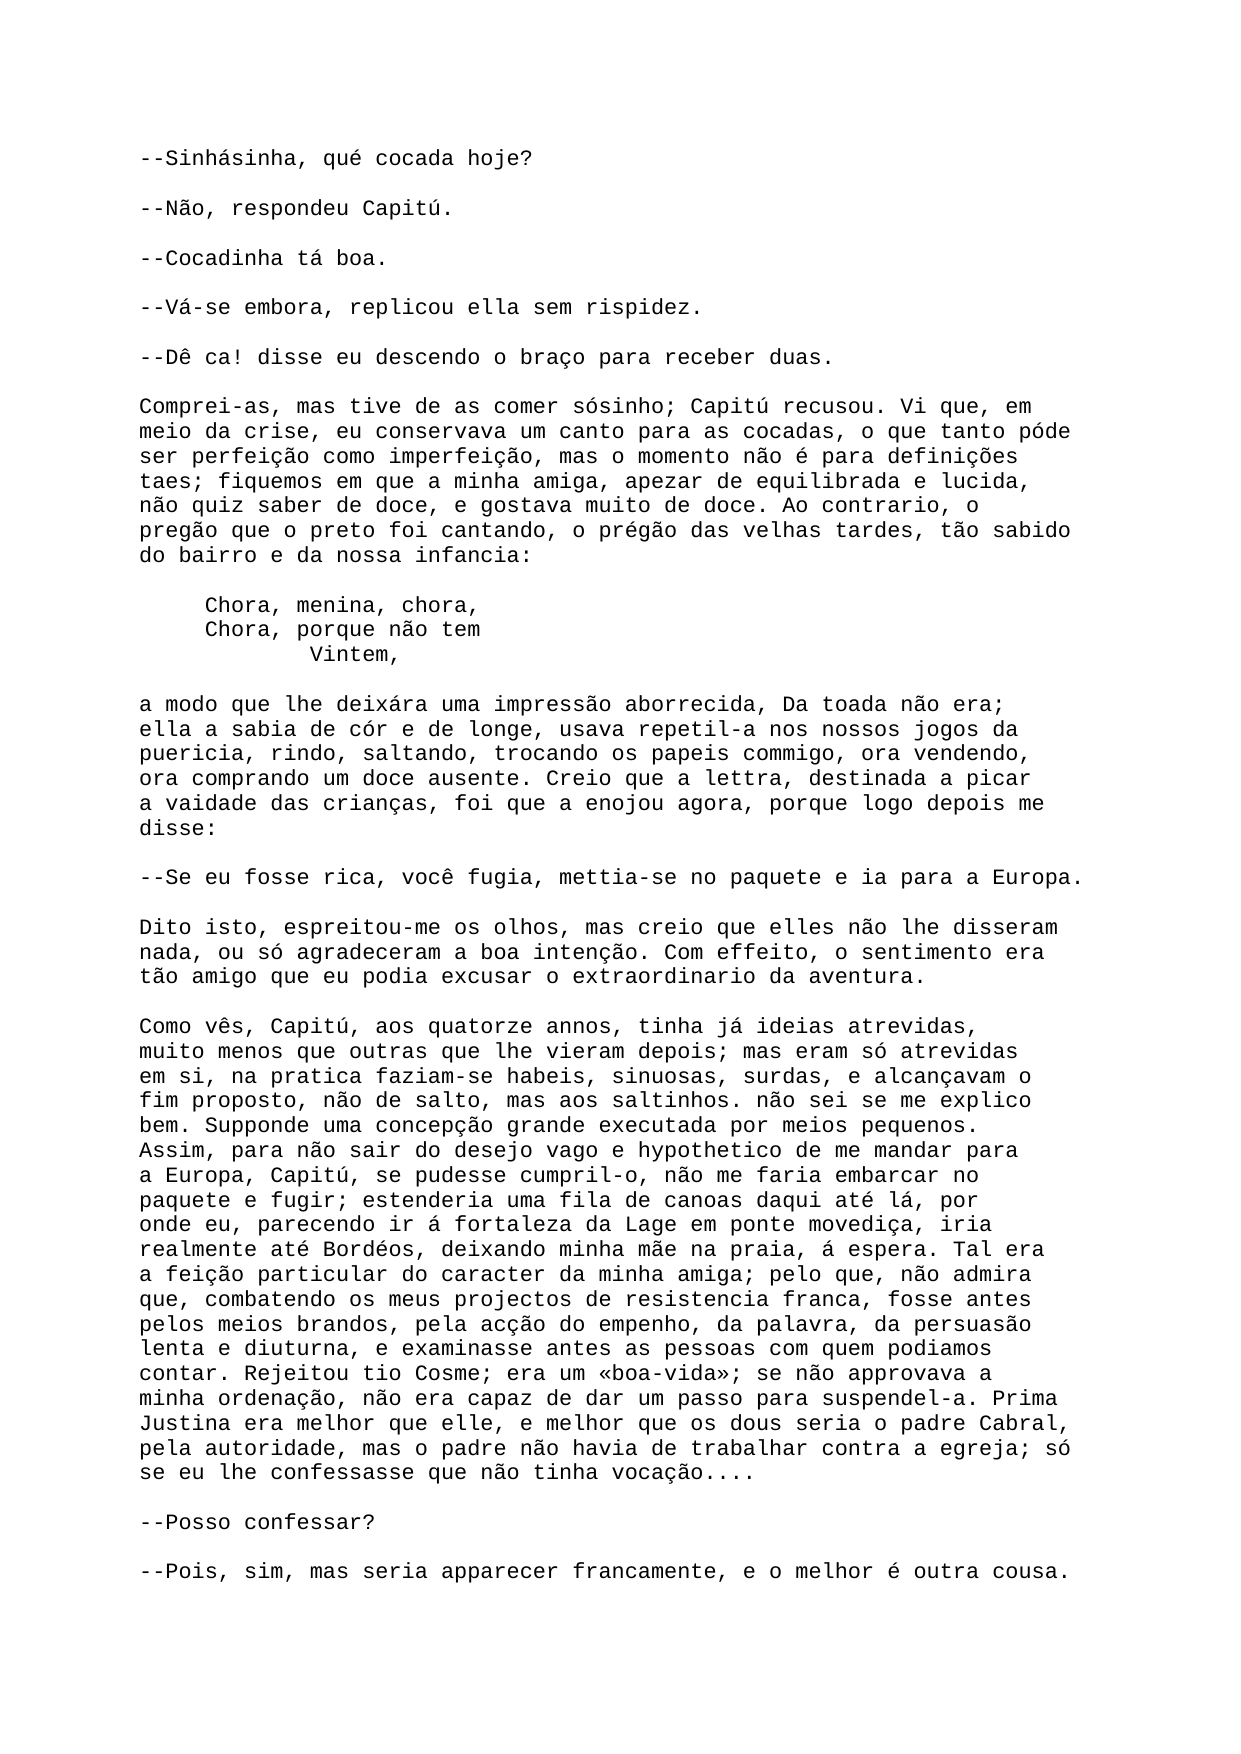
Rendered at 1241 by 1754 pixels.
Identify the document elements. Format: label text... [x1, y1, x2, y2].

text puericia, rindo, saltando, trocando os papeis commigo, ora vendendo, [139, 743, 1101, 767]
text nada, ou só agradeceram a boa intenção. Com effeito, o sentimento era [139, 941, 1101, 966]
text Como vês, Capitú, aos quatorze annos, tinha já ideias atrevidas, [139, 1015, 1101, 1040]
text --Vá-se embora, replicou ella sem rispidez. [139, 296, 1101, 321]
text lenta e diuturna, e examinasse antes as pessoas com quem podiamos [139, 1338, 1101, 1362]
text --Cocadinha tá boa. [139, 247, 1101, 272]
text ser perfeição como imperfeição, mas o momento não é para definições [139, 445, 1101, 470]
text a modo que lhe deixára uma impressão aborrecida, Da toada não era; [139, 693, 1101, 718]
text contar. Rejeitou tio Cosme; era um «boa-vida»; se não approvava a [139, 1362, 1101, 1387]
text tão amigo que eu podia excusar o extraordinario da aventura. [139, 966, 1101, 991]
text --Dê ca! disse eu descendo o braço para receber duas. [139, 346, 1101, 371]
text pregão que o preto foi cantando, o prégão das velhas tardes, tão sabido [139, 519, 1101, 544]
text Chora, menina, chora, [139, 594, 1101, 619]
text --Não, respondeu Capitú. [139, 197, 1101, 222]
text Justina era melhor que elle, e melhor que os dous seria o padre Cabral, [139, 1412, 1101, 1437]
text se eu lhe confessasse que não tinha vocação.... [139, 1462, 1101, 1486]
text a vaidade das crianças, foi que a enojou agora, porque logo depois me [139, 792, 1101, 817]
text --Sinhásinha, qué cocada hoje? [139, 148, 1101, 172]
text do bairro e da nossa infancia: [139, 544, 1101, 569]
text realmente até Bordéos, deixando minha mãe na praia, á espera. Tal era [139, 1238, 1101, 1263]
text a feição particular do caracter da minha amiga; pelo que, não admira [139, 1263, 1101, 1288]
text ora comprando um doce ausente. Creio que a lettra, destinada a picar [139, 767, 1101, 792]
text disse: [139, 817, 1101, 842]
text Comprei-as, mas tive de as comer sósinho; Capitú recusou. Vi que, em [139, 396, 1101, 420]
text fim proposto, não de salto, mas aos saltinhos. não sei se me explico [139, 1090, 1101, 1114]
text bem. Supponde uma concepção grande executada por meios pequenos. [139, 1114, 1101, 1139]
text taes; fiquemos em que a minha amiga, apezar de equilibrada e lucida, [139, 470, 1101, 495]
text Dito isto, espreitou-me os olhos, mas creio que elles não lhe disseram [139, 916, 1101, 941]
text --Se eu fosse rica, você fugia, mettia-se no paquete e ia para a Europa. [139, 867, 1101, 891]
text --Pois, sim, mas seria apparecer francamente, e o melhor é outra cousa. [139, 1561, 1101, 1586]
text --Posso confessar? [139, 1511, 1101, 1536]
text não quiz saber de doce, e gostava muito de doce. Ao contrario, o [139, 495, 1101, 519]
text onde eu, parecendo ir á fortaleza da Lage em ponte movediça, iria [139, 1214, 1101, 1238]
text ella a sabia de cór e de longe, usava repetil-a nos nossos jogos da [139, 718, 1101, 743]
text pelos meios brandos, pela acção do empenho, da palavra, da persuasão [139, 1313, 1101, 1338]
text Vintem, [139, 643, 1101, 668]
text Assim, para não sair do desejo vago e hypothetico de me mandar para [139, 1139, 1101, 1164]
text muito menos que outras que lhe vieram depois; mas eram só atrevidas [139, 1040, 1101, 1065]
text paquete e fugir; estenderia uma fila de canoas daqui até lá, por [139, 1189, 1101, 1214]
text Chora, porque não tem [139, 619, 1101, 643]
text que, combatendo os meus projectos de resistencia franca, fosse antes [139, 1288, 1101, 1313]
text em si, na pratica faziam-se habeis, sinuosas, surdas, e alcançavam o [139, 1065, 1101, 1090]
text minha ordenação, não era capaz de dar um passo para suspendel-a. Prima [139, 1387, 1101, 1412]
text a Europa, Capitú, se pudesse cumpril-o, não me faria embarcar no [139, 1164, 1101, 1189]
text pela autoridade, mas o padre não havia de trabalhar contra a egreja; só [139, 1437, 1101, 1462]
text meio da crise, eu conservava um canto para as cocadas, o que tanto póde [139, 420, 1101, 445]
